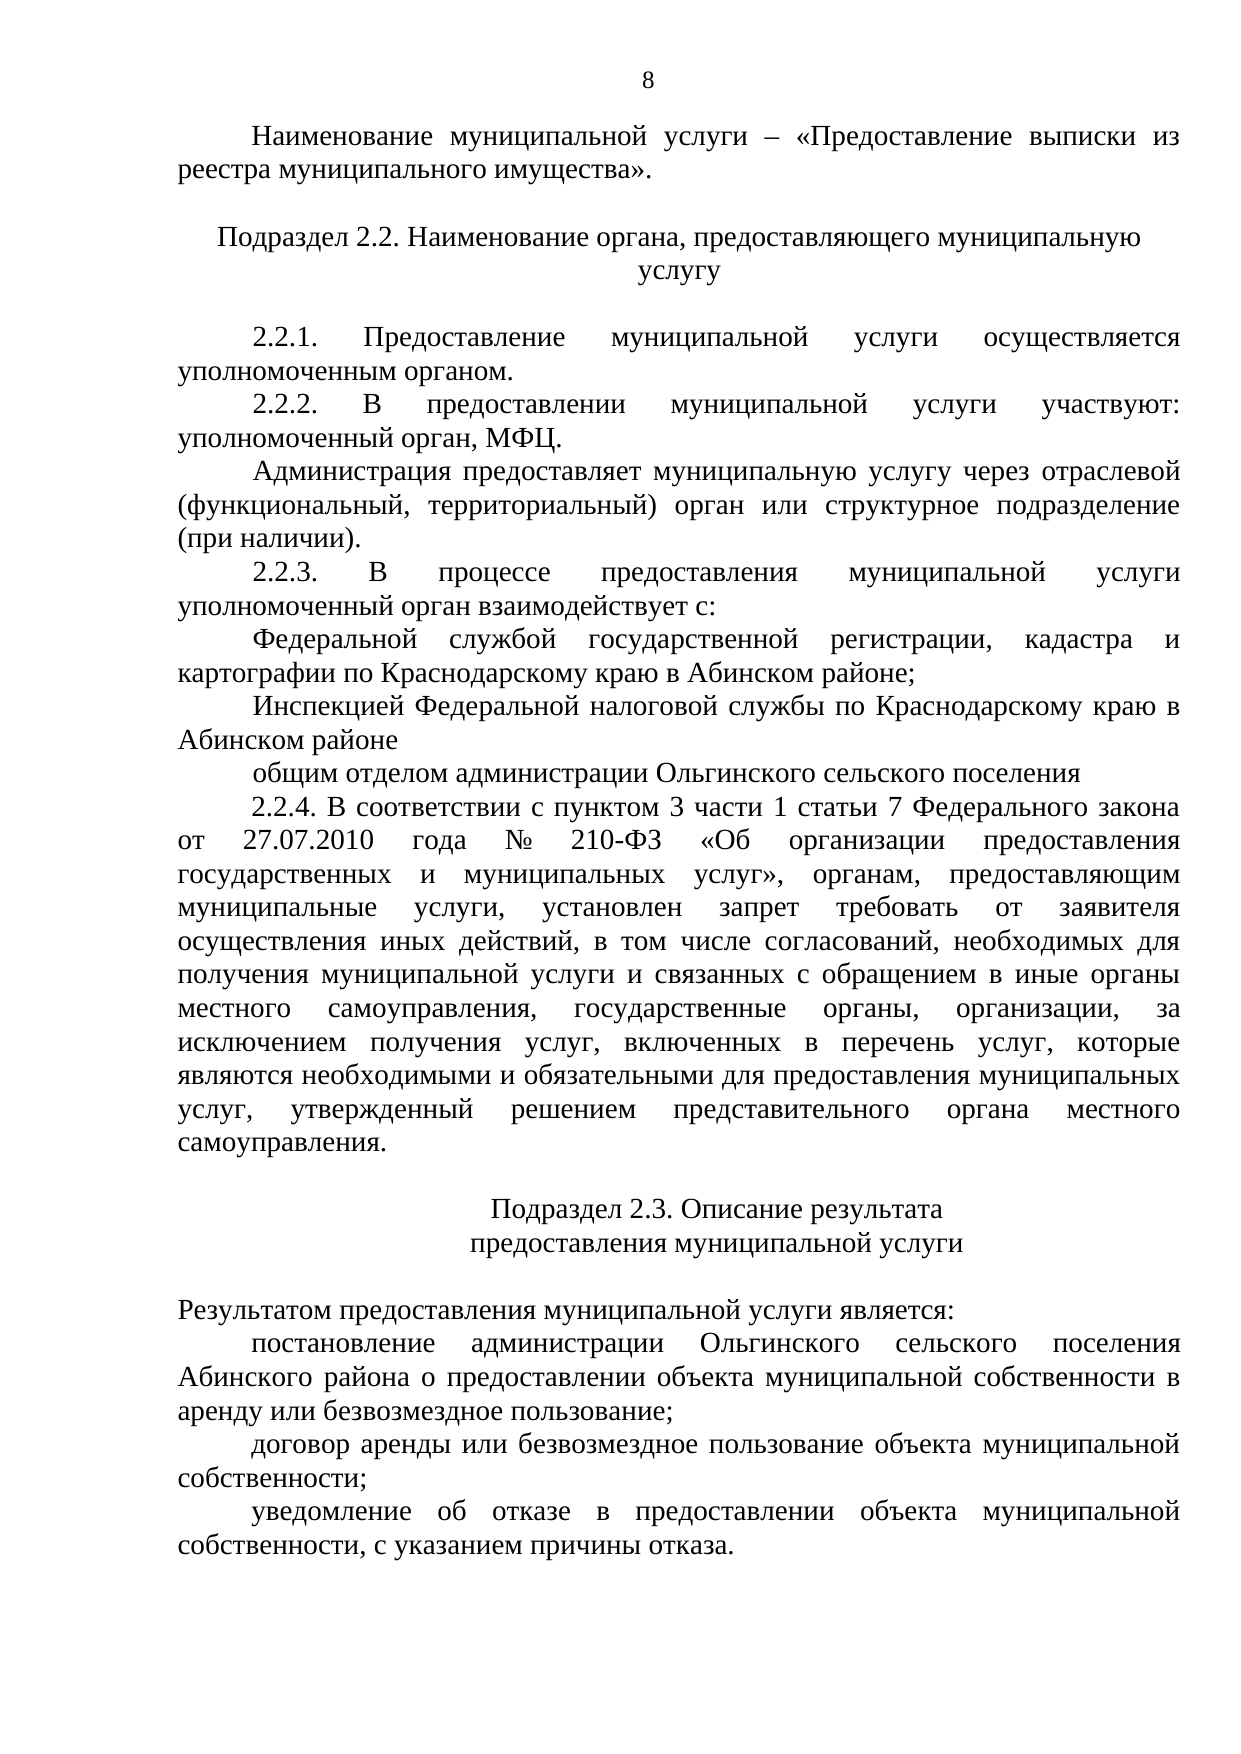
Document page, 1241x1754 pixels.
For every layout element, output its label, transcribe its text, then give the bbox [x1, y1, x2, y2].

text 2.2.1. Предоставление муниципальной услуги осуществляется уполномоченным органом. [177, 319, 1181, 386]
text 2.2.2. В предоставлении муниципальной услуги участвуют: уполномоченный орган, МФЦ. [177, 386, 1181, 453]
text Результатом предоставления муниципальной услуги является: [177, 1292, 1181, 1326]
text Наименование муниципальной услуги – «Предоставление выписки из реестра муниципального имущества». [177, 118, 1181, 185]
text договор аренды или безвозмездное пользование объекта муниципальной собственности; [177, 1426, 1181, 1493]
text уведомление об отказе в предоставлении объекта муниципальной собственности, с указанием причины отказа. [177, 1493, 1181, 1560]
text Подраздел 2.2. Наименование органа, предоставляющего муниципальную услугу [177, 219, 1181, 286]
text Инспекцией Федеральной налоговой службы по Краснодарскому краю в Абинском районе [177, 688, 1181, 755]
text постановление администрации Ольгинского сельского поселения Абинского района о предоставлении объекта муниципальной собственности в аренду или безвозмездное пользование; [177, 1326, 1181, 1426]
text предоставления муниципальной услуги [177, 1225, 1181, 1258]
text 2.2.4. В соответствии с пунктом 3 части 1 статьи 7 Федерального закона от 27.07.2010 года № 210-ФЗ «Об организации предоставления государственных и муниципальных услуг», органам, предоставляющим муниципальные услуги, установлен запрет требовать от заявителя осуществления иных действий, в том числе согласований, необходимых для получения муниципальной услуги и связанных с обращением в иные органы местного самоуправления, государственные органы, организации, за исключением получения услуг, включенных в перечень услуг, которые являются необходимыми и обязательными для предоставления муниципальных услуг, утвержденный решением представительного органа местного самоуправления. [177, 789, 1181, 1158]
text Администрация предоставляет муниципальную услугу через отраслевой (функциональный, территориальный) орган или структурное подразделение (при наличии). [177, 453, 1181, 554]
text 2.2.3. В процессе предоставления муниципальной услуги уполномоченный орган взаимодействует с: [177, 554, 1181, 621]
text общим отделом администрации Ольгинского сельского поселения [177, 755, 1181, 789]
text Подраздел 2.3. Описание результата [177, 1191, 1181, 1225]
text Федеральной службой государственной регистрации, кадастра и картографии по Краснодарскому краю в Абинском районе; [177, 621, 1181, 688]
